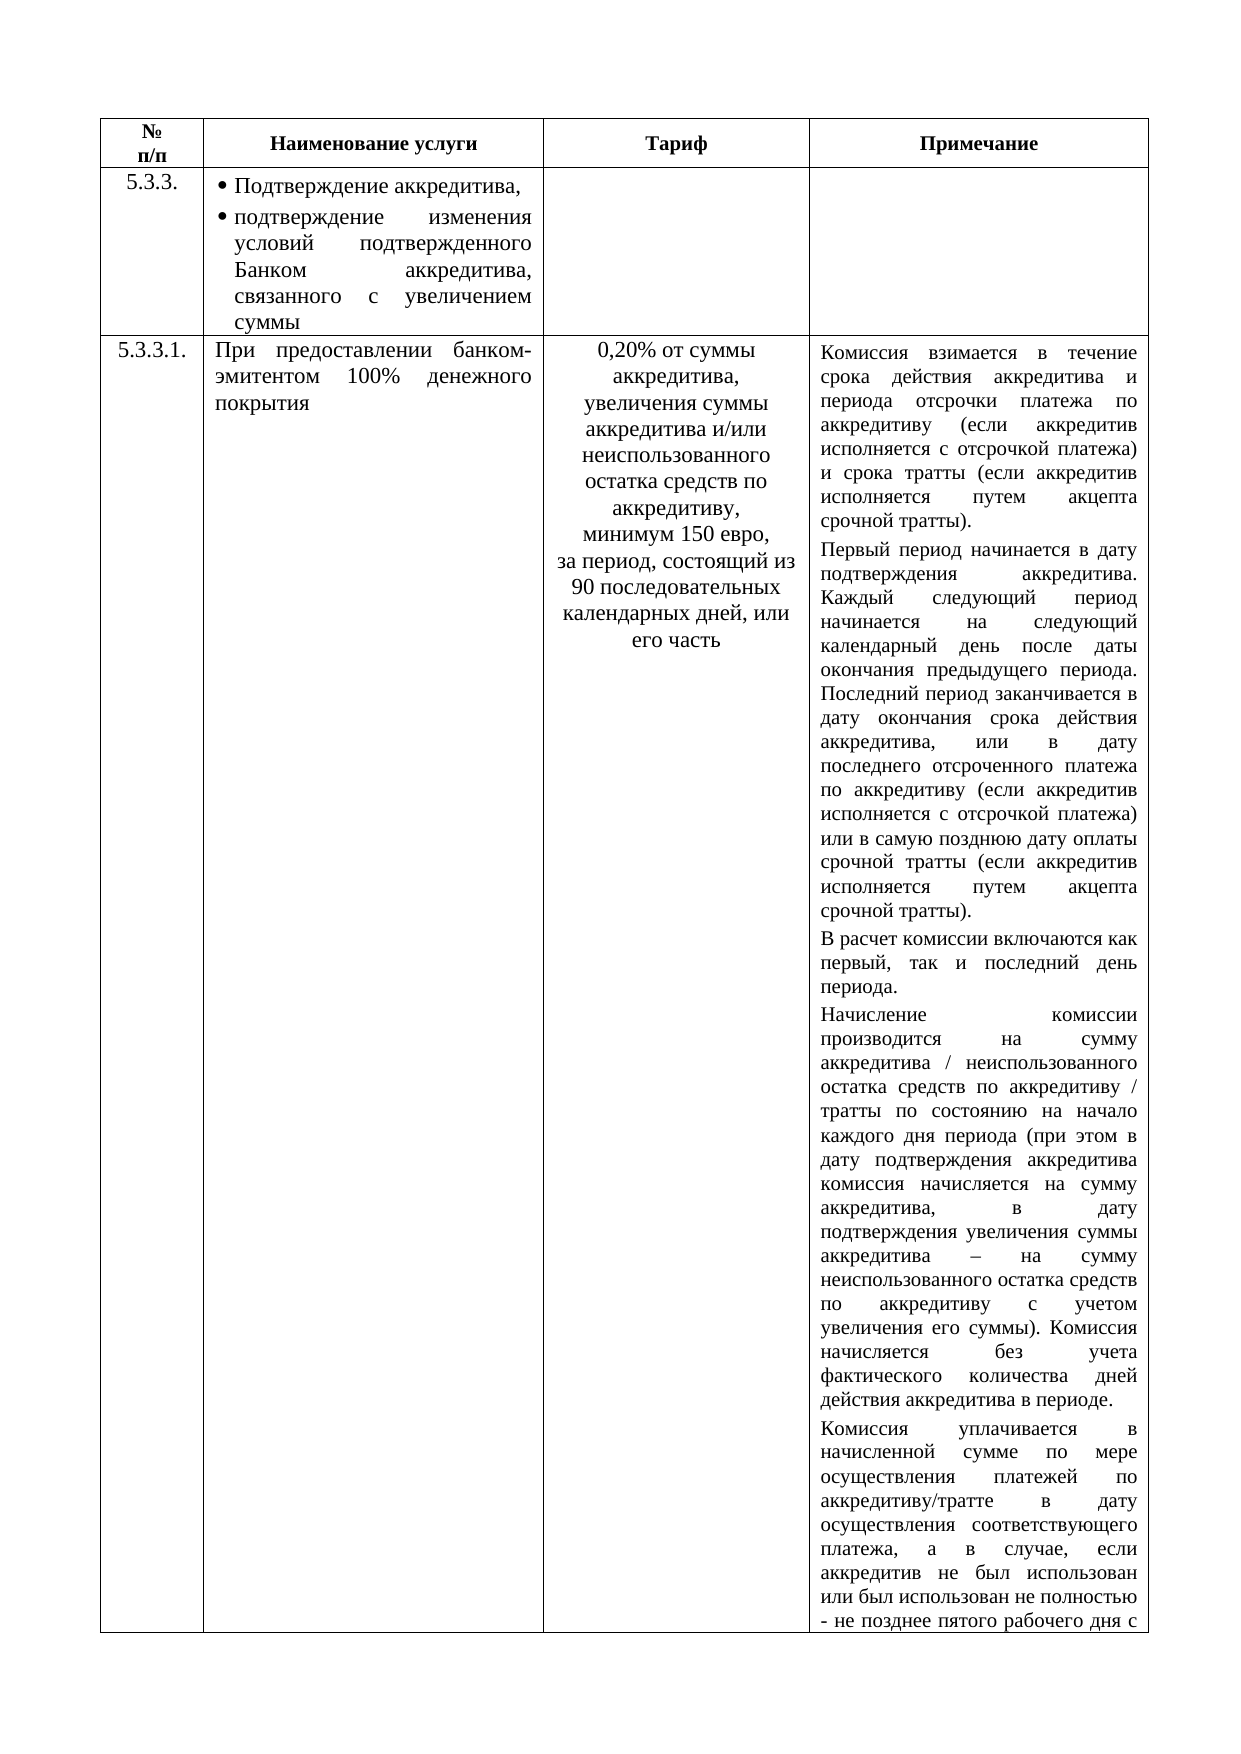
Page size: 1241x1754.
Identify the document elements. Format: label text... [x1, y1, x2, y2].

table_header № п/п [101, 119, 203, 167]
table_header Примечание [810, 119, 1148, 167]
table_cell 5.3.3. [101, 168, 203, 335]
table_cell 5.3.3.1. [101, 336, 203, 1632]
table_cell [544, 168, 809, 335]
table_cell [204, 336, 543, 1632]
table_header Тариф [544, 119, 809, 167]
table_cell [810, 168, 1148, 335]
table_cell Подтверждение аккредитива, подтверждение изменения условий подтвержденного Банком аккредитива, связанного с увеличением суммы [204, 168, 543, 335]
table_header Наименование услуги [204, 119, 543, 167]
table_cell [544, 336, 809, 1632]
